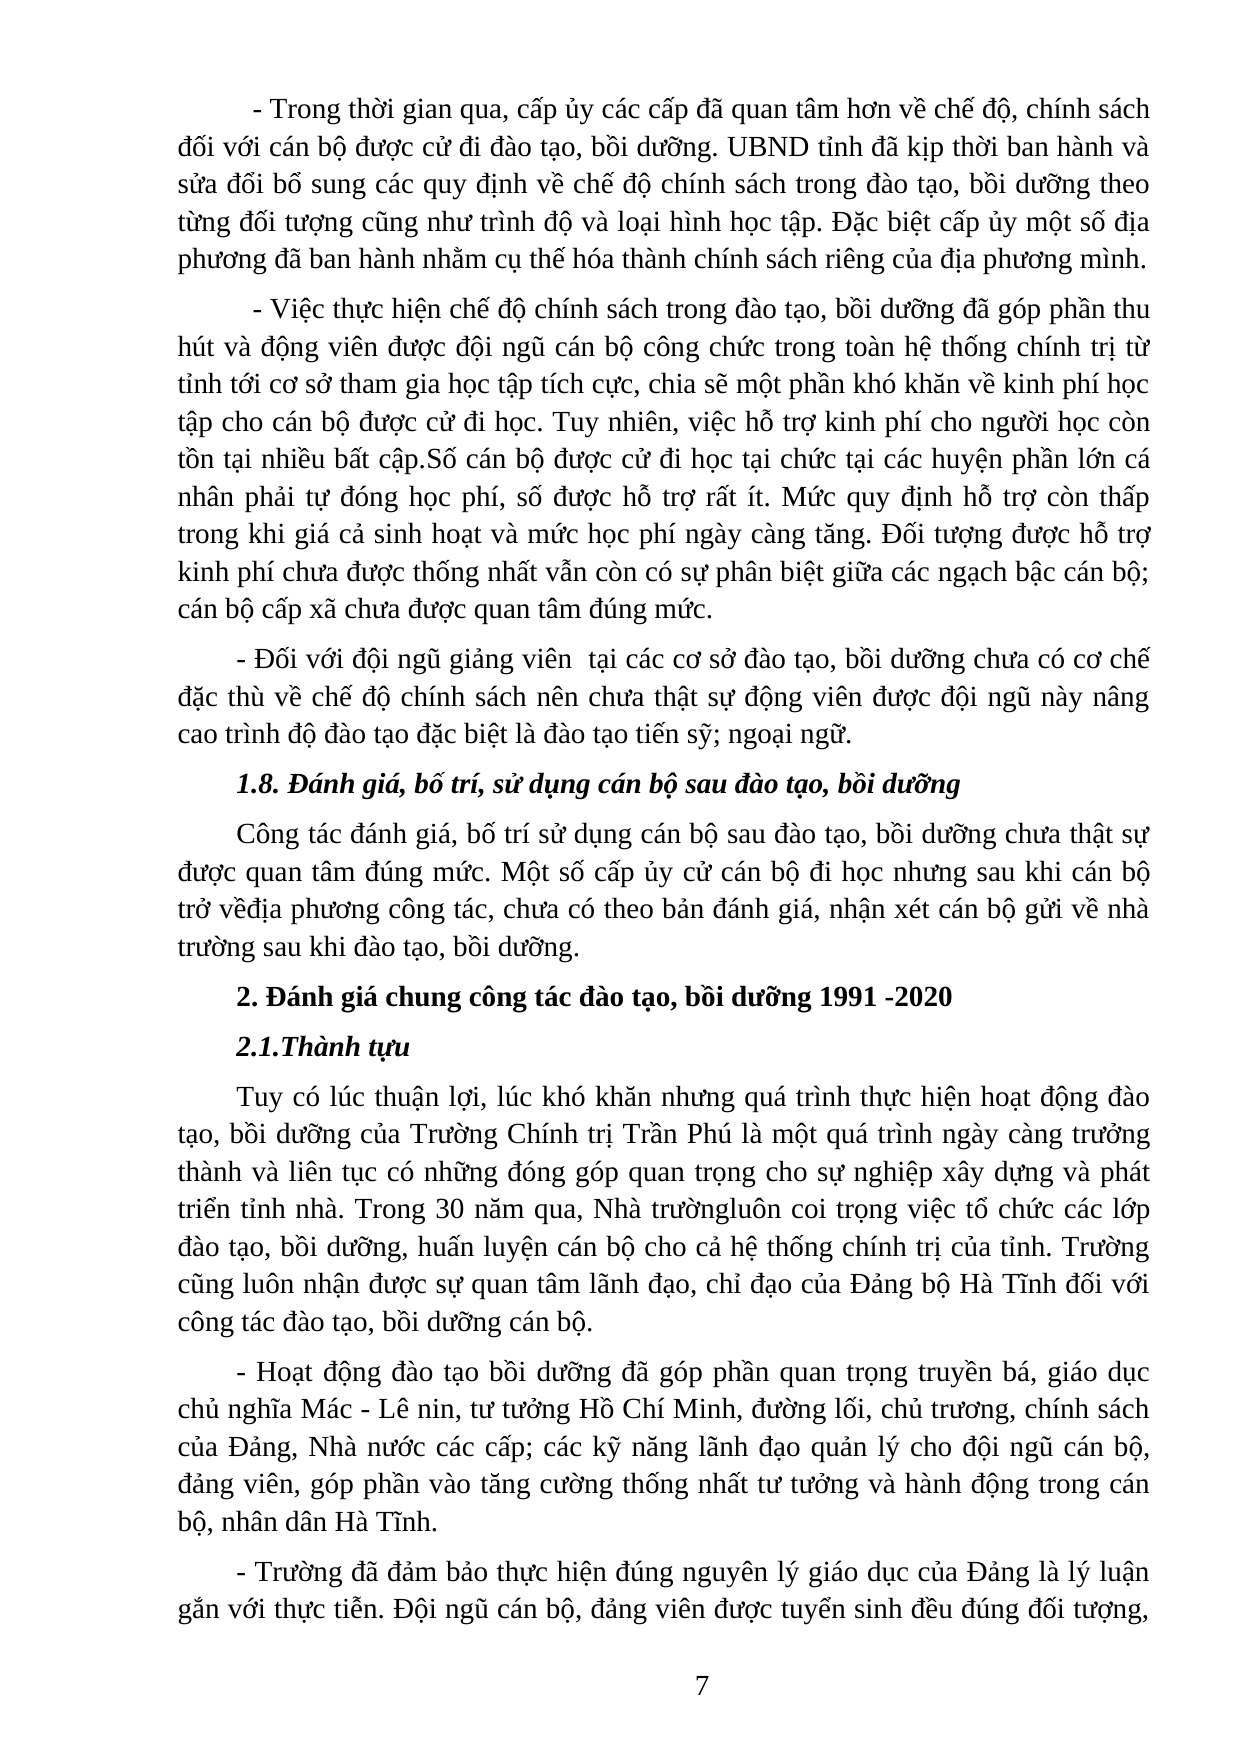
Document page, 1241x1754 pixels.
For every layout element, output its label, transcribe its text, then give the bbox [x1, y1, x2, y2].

text Công tác đánh giá, bố trí sử dụng cán bộ sau đào tạo, bồi dưỡng chưa thật sự được quan tâm đúng mức. Một số cấp ủy cử cán bộ đi học nhưng sau khi cán bộ trở vềđịa phương công tác, chưa có theo bản đánh giá, nhận xét cán bộ gửi về nhà trường sau khi đào tạo, bồi dưỡng. [177, 814, 1152, 964]
text - Việc thực hiện chế độ chính sách trong đào tạo, bồi dưỡng đã góp phần thu hút và động viên được đội ngũ cán bộ công chức trong toàn hệ thống chính trị từ tỉnh tới cơ sở tham gia học tập tích cực, chia sẽ một phần khó khăn về kinh phí học tập cho cán bộ được cử đi học. Tuy nhiên, việc hỗ trợ kinh phí cho người học còn tồn tại nhiều bất cập.Số cán bộ được cử đi học tại chức tại các huyện phần lớn cá nhân phải tự đóng học phí, số được hỗ trợ rất ít. Mức quy định hỗ trợ còn thấp trong khi giá cả sinh hoạt và mức học phí ngày càng tăng. Đối tượng được hỗ trợ kinh phí chưa được thống nhất vẫn còn có sự phân biệt giữa các ngạch bậc cán bộ; cán bộ cấp xã chưa được quan tâm đúng mức. [177, 289, 1152, 626]
text 2. Đánh giá chung công tác đào tạo, bồi dưỡng 1991 -2020 [177, 976, 1152, 1014]
text Tuy có lúc thuận lợi, lúc khó khăn nhưng quá trình thực hiện hoạt động đào tạo, bồi dưỡng của Trường Chính trị Trần Phú là một quá trình ngày càng trưởng thành và liên tục có những đóng góp quan trọng cho sự nghiệp xây dựng và phát triển tỉnh nhà. Trong 30 năm qua, Nhà trườngluôn coi trọng việc tổ chức các lớp đào tạo, bồi dưỡng, huấn luyện cán bộ cho cả hệ thống chính trị của tỉnh. Trường cũng luôn nhận được sự quan tâm lãnh đạo, chỉ đạo của Đảng bộ Hà Tĩnh đối với công tác đào tạo, bồi dưỡng cán bộ. [177, 1076, 1152, 1339]
text - Trong thời gian qua, cấp ủy các cấp đã quan tâm hơn về chế độ, chính sách đối với cán bộ được cử đi đào tạo, bồi dưỡng. UBND tỉnh đã kịp thời ban hành và sửa đổi bổ sung các quy định về chế độ chính sách trong đào tạo, bồi dưỡng theo từng đối tượng cũng như trình độ và loại hình học tập. Đặc biệt cấp ủy một số địa phương đã ban hành nhằm cụ thế hóa thành chính sách riêng của địa phương mình. [177, 89, 1152, 276]
text - Đối với đội ngũ giảng viên tại các cơ sở đào tạo, bồi dưỡng chưa có cơ chế đặc thù về chế độ chính sách nên chưa thật sự động viên được đội ngũ này nâng cao trình độ đào tạo đặc biệt là đào tạo tiến sỹ; ngoại ngữ. [177, 639, 1152, 751]
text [177, 1551, 1152, 1626]
text - Hoạt động đào tạo bồi dưỡng đã góp phần quan trọng truyền bá, giáo dục chủ nghĩa Mác - Lê nin, tư tưởng Hồ Chí Minh, đường lối, chủ trương, chính sách của Đảng, Nhà nước các cấp; các kỹ năng lãnh đạo quản lý cho đội ngũ cán bộ, đảng viên, góp phần vào tăng cường thống nhất tư tưởng và hành động trong cán bộ, nhân dân Hà Tĩnh. [177, 1351, 1152, 1539]
text 2.1.Thành tựu [177, 1026, 1152, 1064]
text 1.8. Đánh giá, bố trí, sử dụng cán bộ sau đào tạo, bồi dưỡng [177, 764, 1152, 801]
